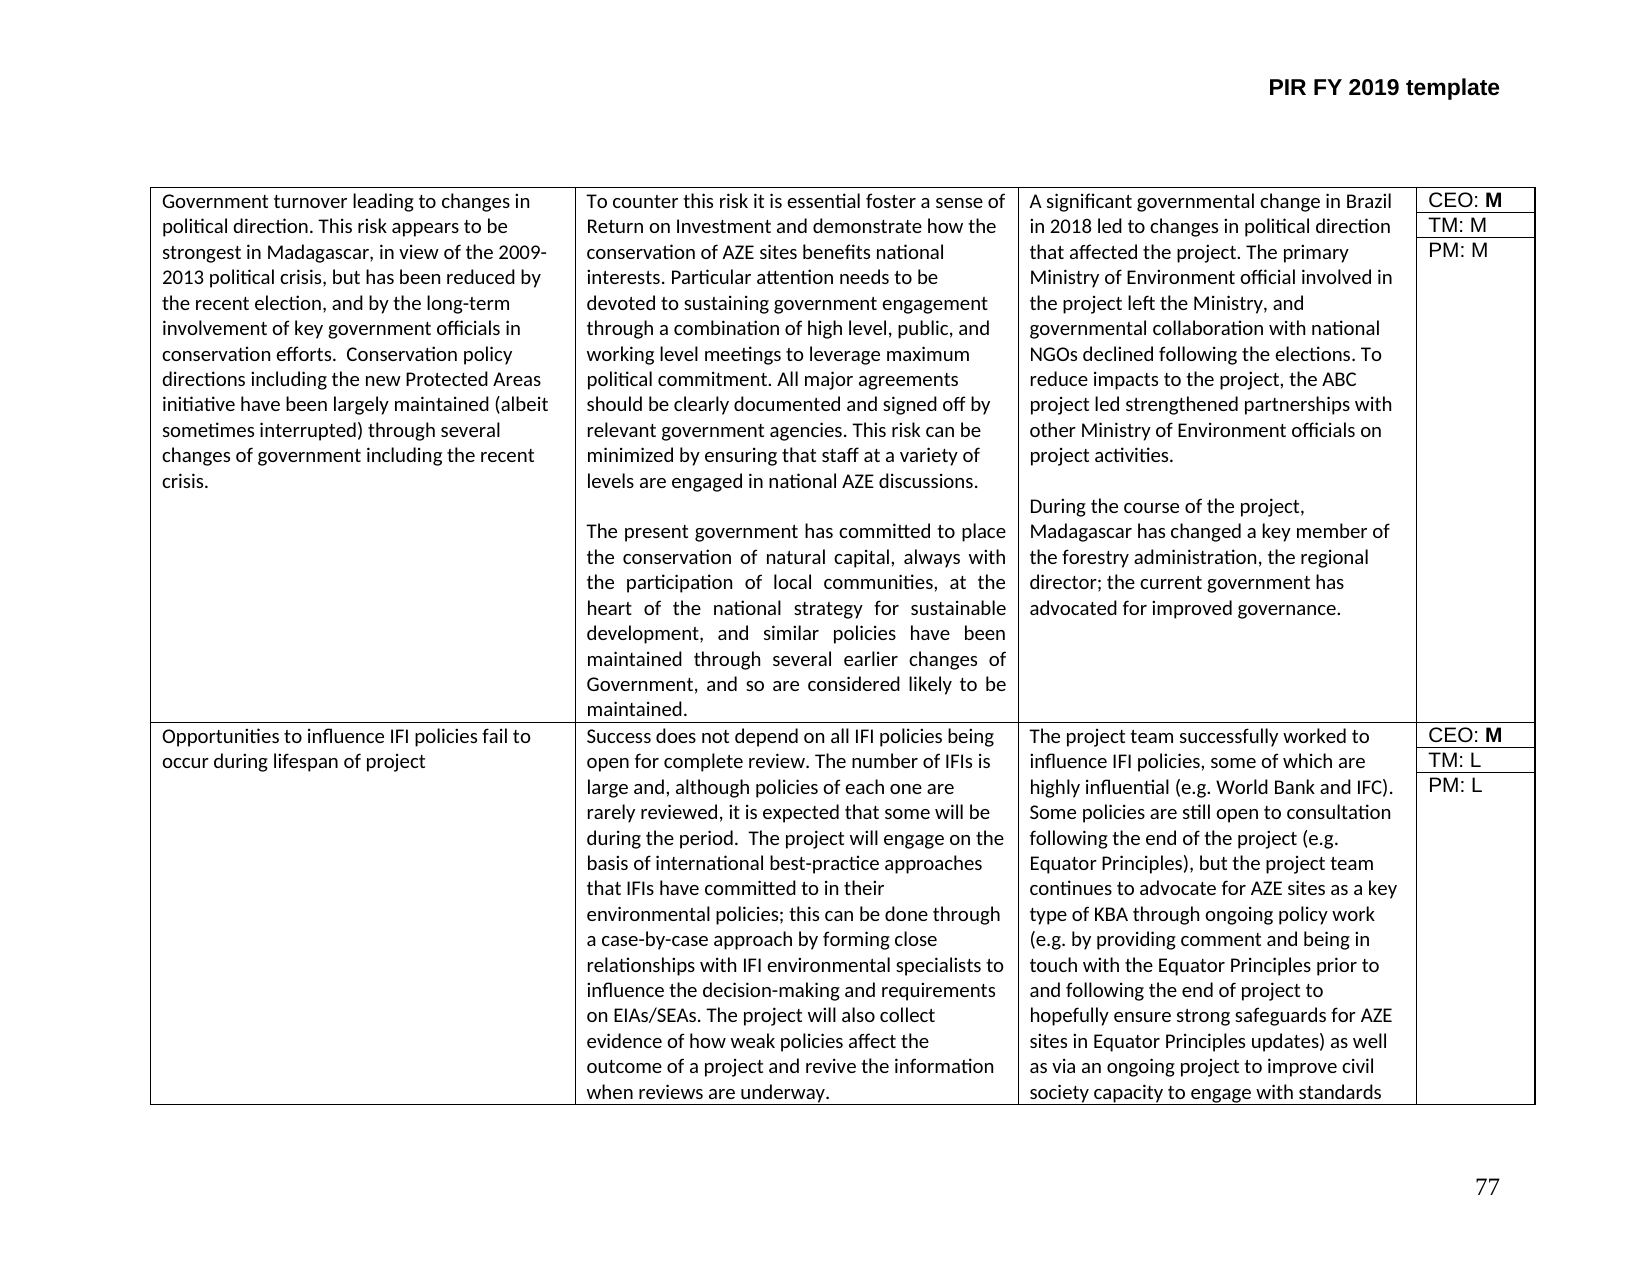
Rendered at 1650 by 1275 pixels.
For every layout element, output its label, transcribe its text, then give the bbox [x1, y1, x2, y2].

table_cell Government turnover leading to changes in political direction. This risk appears to be strongest in Madagascar, in view of the 2009-2013 political crisis, but has been reduced by the recent election, and by the long-term involvement of key government officials in conservation efforts. Conservation policy directions including the new Protected Areas initiative have been largely maintained (albeit sometimes interrupted) through several changes of government including the recent crisis. [151, 188, 575, 722]
table_cell Opportunities to influence IFI policies fail to occur during lifespan of project [151, 723, 575, 1104]
table_cell TM: M [1417, 213, 1534, 237]
table_cell PM: M [1417, 238, 1534, 722]
table_cell CEO: M [1417, 188, 1534, 212]
table_cell The project team successfully worked to influence IFI policies, some of which are highly influential (e.g. World Bank and IFC). Some policies are still open to consultation following the end of the project (e.g. Equator Principles), but the project team continues to advocate for AZE sites as a key type of KBA through ongoing policy work (e.g. by providing comment and being in touch with the Equator Principles prior to and following the end of project to hopefully ensure strong safeguards for AZE sites in Equator Principles updates) as well as via an ongoing project to improve civil society capacity to engage with standards and safeguards and provide guidance for standardised advocacy points. [1019, 723, 1416, 1104]
table_cell TM: L [1417, 748, 1534, 772]
table_cell CEO: M [1417, 723, 1534, 747]
table_cell To counter this risk it is essential foster a sense of Return on Investment and demonstrate how the conservation of AZE sites benefits national interests. Particular attention needs to be devoted to sustaining government engagement through a combination of high level, public, and working level meetings to leverage maximum political commitment. All major agreements should be clearly documented and signed off by relevant government agencies. This risk can be minimized by ensuring that staff at a variety of levels are engaged in national AZE discussions. The present government has committed to place the conservation of natural capital, always with the participation of local communities, at the heart of the national strategy for sustainable development, and similar policies have been maintained through several earlier changes of Government, and so are considered likely to be maintained. [576, 188, 1018, 722]
table_cell PM: L [1417, 773, 1534, 1104]
table_cell A significant governmental change in Brazil in 2018 led to changes in political direction that affected the project. The primary Ministry of Environment official involved in the project left the Ministry, and governmental collaboration with national NGOs declined following the elections. To reduce impacts to the project, the ABC project led strengthened partnerships with other Ministry of Environment officials on project activities. During the course of the project, Madagascar has changed a key member of the forestry administration, the regional director; the current government has advocated for improved governance. [1019, 188, 1416, 722]
table_cell Success does not depend on all IFI policies being open for complete review. The number of IFIs is large and, although policies of each one are rarely reviewed, it is expected that some will be during the period. The project will engage on the basis of international best-practice approaches that IFIs have committed to in their environmental policies; this can be done through a case-by-case approach by forming close relationships with IFI environmental specialists to influence the decision-making and requirements on EIAs/SEAs. The project will also collect evidence of how weak policies affect the outcome of a project and revive the information when reviews are underway. [576, 723, 1018, 1104]
